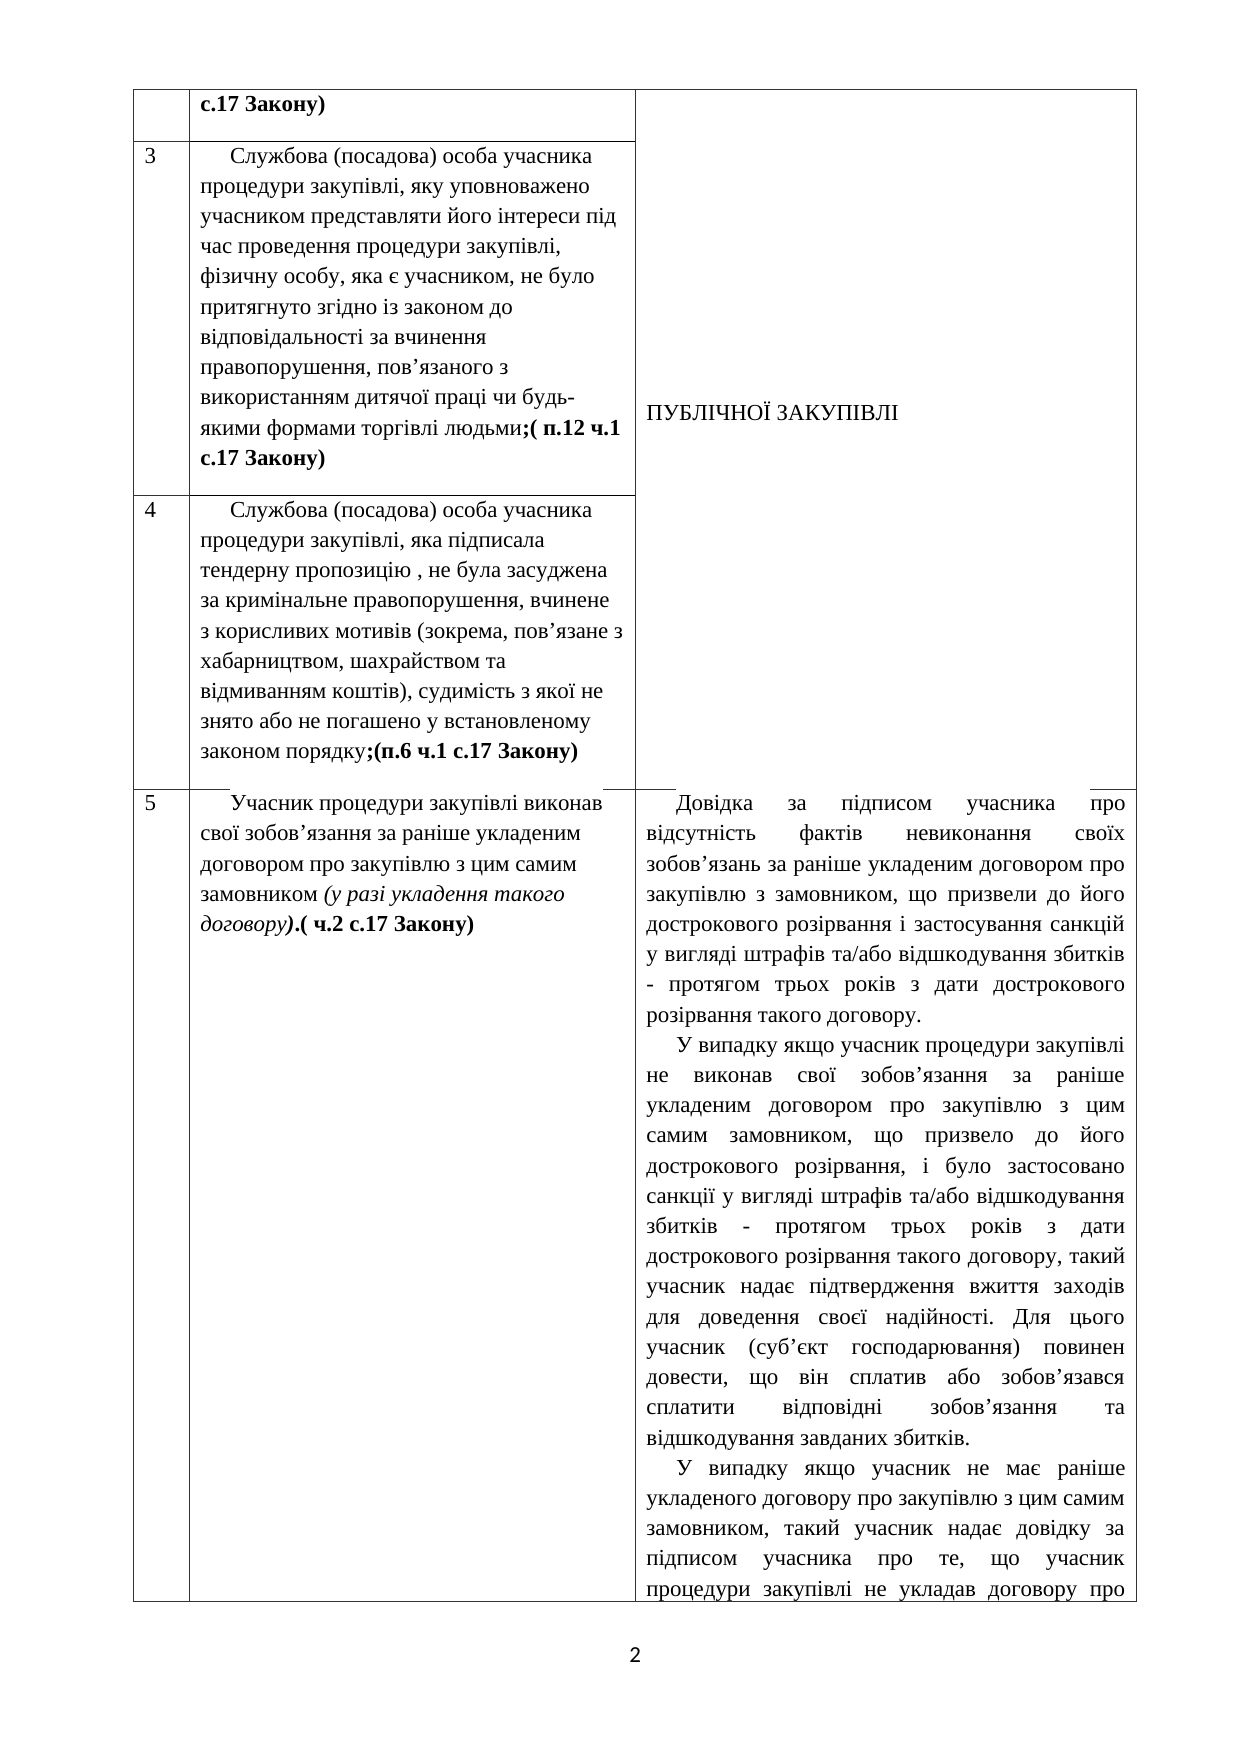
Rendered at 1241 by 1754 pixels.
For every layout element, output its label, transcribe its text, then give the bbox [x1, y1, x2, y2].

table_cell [190, 90, 635, 141]
table_cell 2 [134, 90, 189, 141]
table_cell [636, 790, 1136, 1601]
table_cell 3 [134, 142, 189, 495]
table_cell Службова (посадова) особа учасника процедури закупівлі, яка підписала тендерну пропозицію , не була засуджена за кримінальне правопорушення, вчинене з корисливих мотивів (зокрема, пов’язане з хабарництвом, шахрайством та відмиванням коштів), судимість з якої не знято або не погашено у встановленому законом порядку;(п.6 ч.1 с.17 Закону) [190, 496, 635, 789]
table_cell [190, 790, 635, 1601]
table_cell Службова (посадова) особа учасника процедури закупівлі, яку уповноважено учасником представляти його інтереси під час проведення процедури закупівлі, фізичну особу, яка є учасником, не було притягнуто згідно із законом до відповідальності за вчинення правопорушення, пов’язаного з використанням дитячої праці чи будь-якими формами торгівлі людьми;( п.12 ч.1 с.17 Закону) [190, 142, 635, 495]
table_cell 4 [134, 496, 189, 789]
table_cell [636, 90, 1136, 789]
table_cell 5 [134, 790, 189, 1601]
